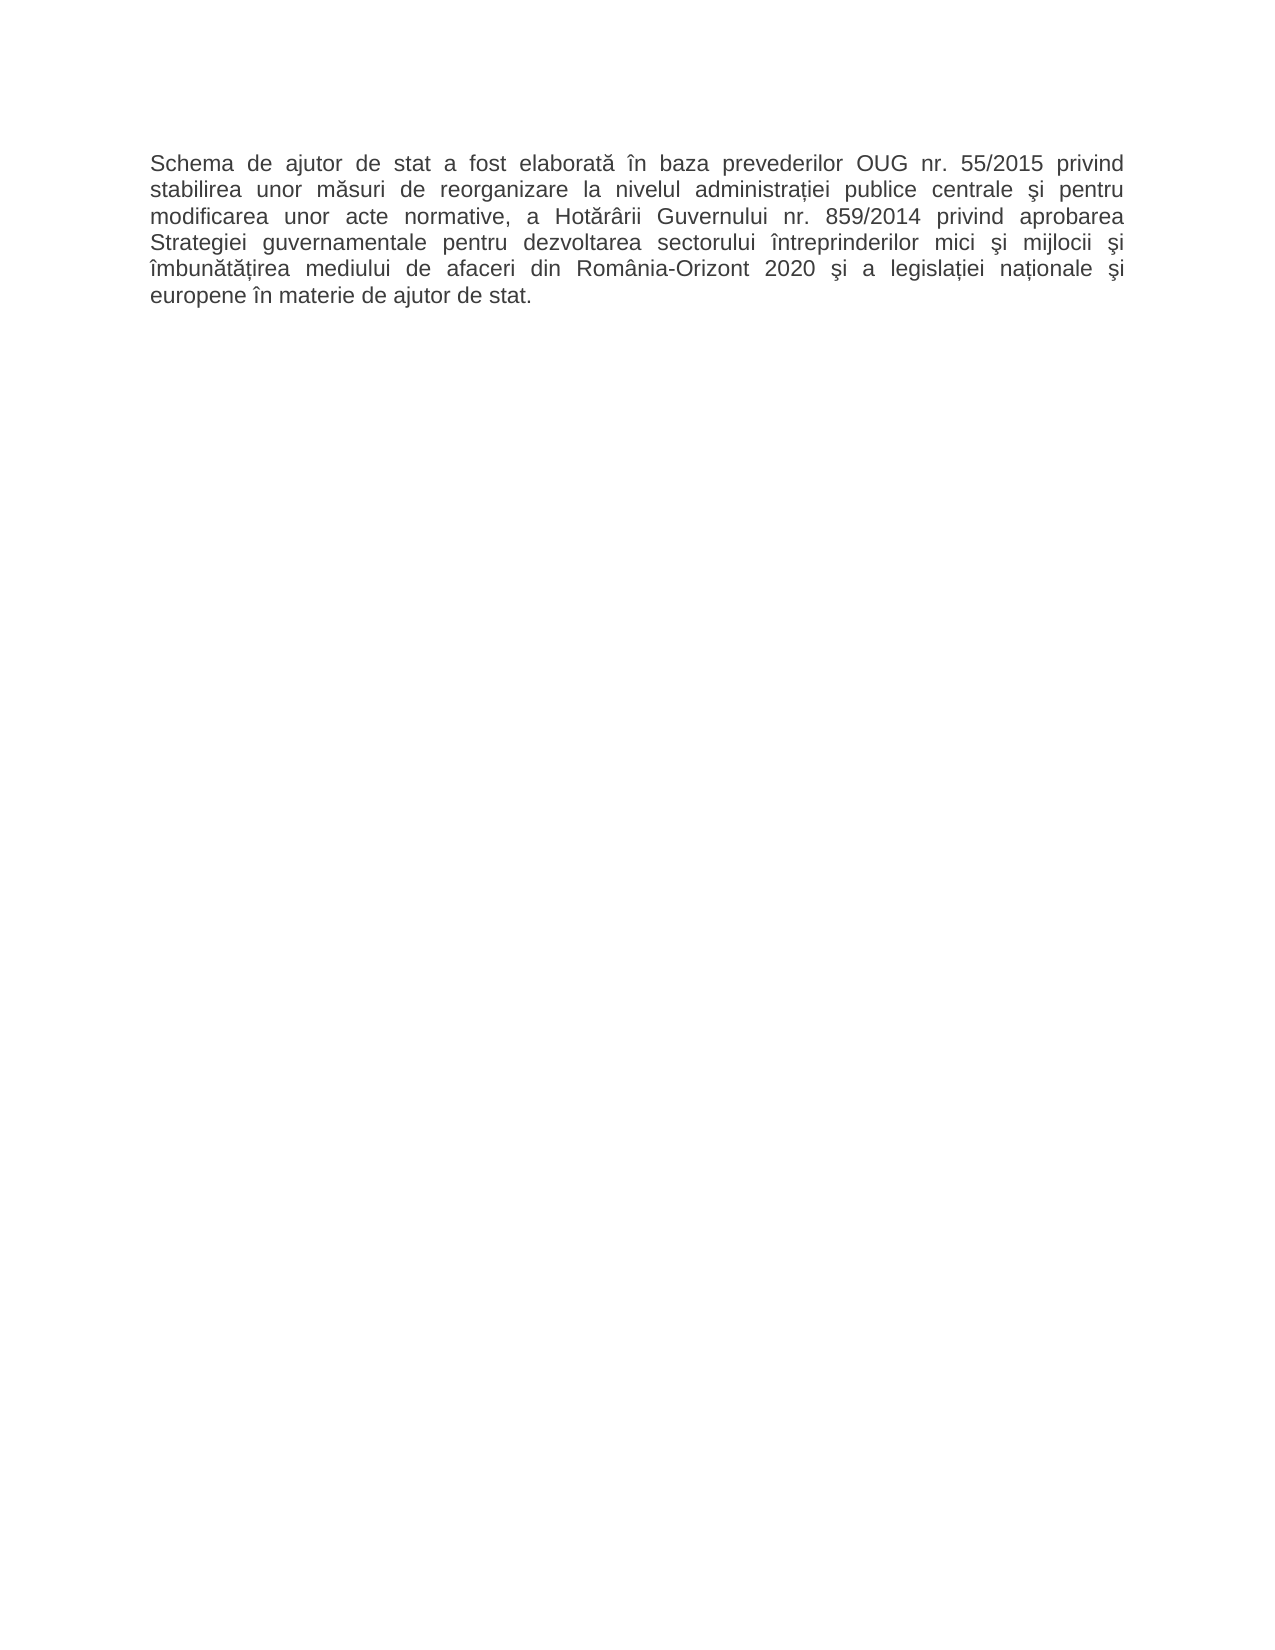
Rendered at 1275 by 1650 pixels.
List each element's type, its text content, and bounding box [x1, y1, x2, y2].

text Schema de ajutor de stat a fost elaborată în baza prevederilor OUG nr. 55/2015 privind stabilirea unor măsuri de reorganizare la nivelul administrației publice centrale şi pentru modificarea unor acte normative, a Hotărârii Guvernului nr. 859/2014 privind aprobarea Strategiei guvernamentale pentru dezvoltarea sectorului întreprinderilor mici şi mijlocii şi îmbunătățirea mediului de afaceri din România-Orizont 2020 şi a legislației naționale şi europene în materie de ajutor de stat. [150, 150, 1125, 308]
